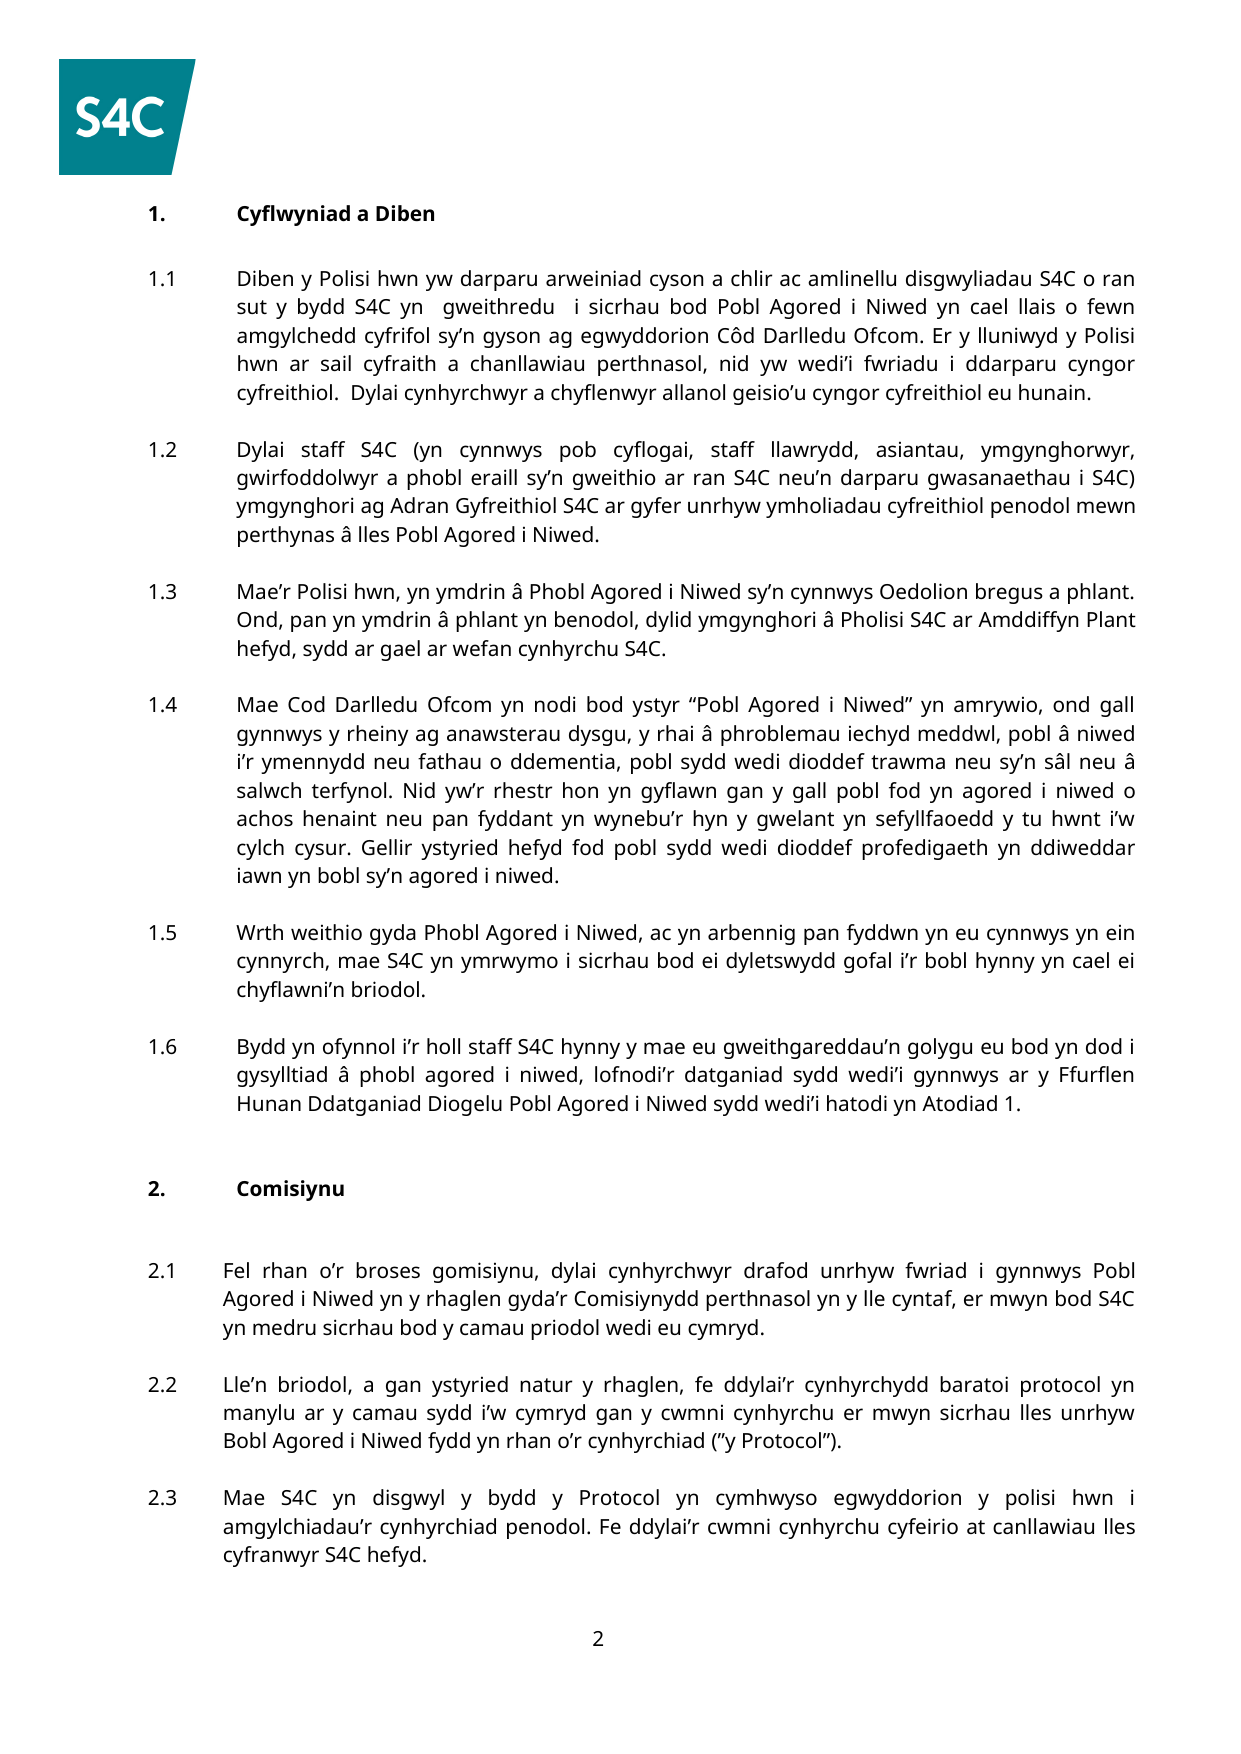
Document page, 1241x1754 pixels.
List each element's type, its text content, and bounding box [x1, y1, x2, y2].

list Mae S4C yn disgwyl y bydd y Protocol yn cymhwyso egwyddorion y polisi hwn i amgylchiadau’r cynhyrchiad penodol. Fe ddylai’r cwmni cynhyrchu cyfeirio at canllawiau lles cyfranwyr S4C hefyd. [148, 1483, 1137, 1569]
list Dylai staff S4C (yn cynnwys pob cyflogai, staff llawrydd, asiantau, ymgynghorwyr, gwirfoddolwyr a phobl eraill sy’n gweithio ar ran S4C neu’n darparu gwasanaethau i S4C) ymgynghori ag Adran Gyfreithiol S4C ar gyfer unrhyw ymholiadau cyfreithiol penodol mewn perthynas â lles Pobl Agored i Niwed. [148, 435, 1137, 548]
list Bydd yn ofynnol i’r holl staff S4C hynny y mae eu gweithgareddau’n golygu eu bod yn dod i gysylltiad â phobl agored i niwed, lofnodi’r datganiad sydd wedi’i gynnwys ar y Ffurflen Hunan Ddatganiad Diogelu Pobl Agored i Niwed sydd wedi’i hatodi yn Atodiad 1. [148, 1032, 1137, 1117]
list Wrth weithio gyda Phobl Agored i Niwed, ac yn arbennig pan fyddwn yn eu cynnwys yn ein cynnyrch, mae S4C yn ymrwymo i sicrhau bod ei dyletswydd gofal i’r bobl hynny yn cael ei chyflawni’n briodol. [148, 918, 1137, 1003]
list Diben y Polisi hwn yw darparu arweiniad cyson a chlir ac amlinellu disgwyliadau S4C o ran sut y bydd S4C yn gweithredu i sicrhau bod Pobl Agored i Niwed yn cael llais o fewn amgylchedd cyfrifol sy’n gyson ag egwyddorion Côd Darlledu Ofcom. Er y lluniwyd y Polisi hwn ar sail cyfraith a chanllawiau perthnasol, nid yw wedi’i fwriadu i ddarparu cyngor cyfreithiol. Dylai cynhyrchwyr a chyflenwyr allanol geisio’u cyngor cyfreithiol eu hunain. [148, 264, 1137, 406]
picture [59, 59, 196, 175]
list Comisiynu [148, 1174, 1137, 1202]
list Mae’r Polisi hwn, yn ymdrin â Phobl Agored i Niwed sy’n cynnwys Oedolion bregus a phlant. Ond, pan yn ymdrin â phlant yn benodol, dylid ymgynghori â Pholisi S4C ar Amddiffyn Plant hefyd, sydd ar gael ar wefan cynhyrchu S4C. [148, 577, 1137, 662]
list Mae Cod Darlledu Ofcom yn nodi bod ystyr “Pobl Agored i Niwed” yn amrywio, ond gall gynnwys y rheiny ag anawsterau dysgu, y rhai â phroblemau iechyd meddwl, pobl â niwed i’r ymennydd neu fathau o ddementia, pobl sydd wedi dioddef trawma neu sy’n sâl neu â salwch terfynol. Nid yw’r rhestr hon yn gyflawn gan y gall pobl fod yn agored i niwed o achos henaint neu pan fyddant yn wynebu’r hyn y gwelant yn sefyllfaoedd y tu hwnt i’w cylch cysur. Gellir ystyried hefyd fod pobl sydd wedi dioddef profedigaeth yn ddiweddar iawn yn bobl sy’n agored i niwed. [148, 691, 1137, 890]
list Fel rhan o’r broses gomisiynu, dylai cynhyrchwyr drafod unrhyw fwriad i gynnwys Pobl Agored i Niwed yn y rhaglen gyda’r Comisiynydd perthnasol yn y lle cyntaf, er mwyn bod S4C yn medru sicrhau bod y camau priodol wedi eu cymryd. [148, 1256, 1137, 1341]
list Cyflwyniad a Diben [148, 199, 1137, 260]
list Lle’n briodol, a gan ystyried natur y rhaglen, fe ddylai’r cynhyrchydd baratoi protocol yn manylu ar y camau sydd i’w cymryd gan y cwmni cynhyrchu er mwyn sicrhau lles unrhyw Bobl Agored i Niwed fydd yn rhan o’r cynhyrchiad (”y Protocol”). [148, 1370, 1137, 1455]
